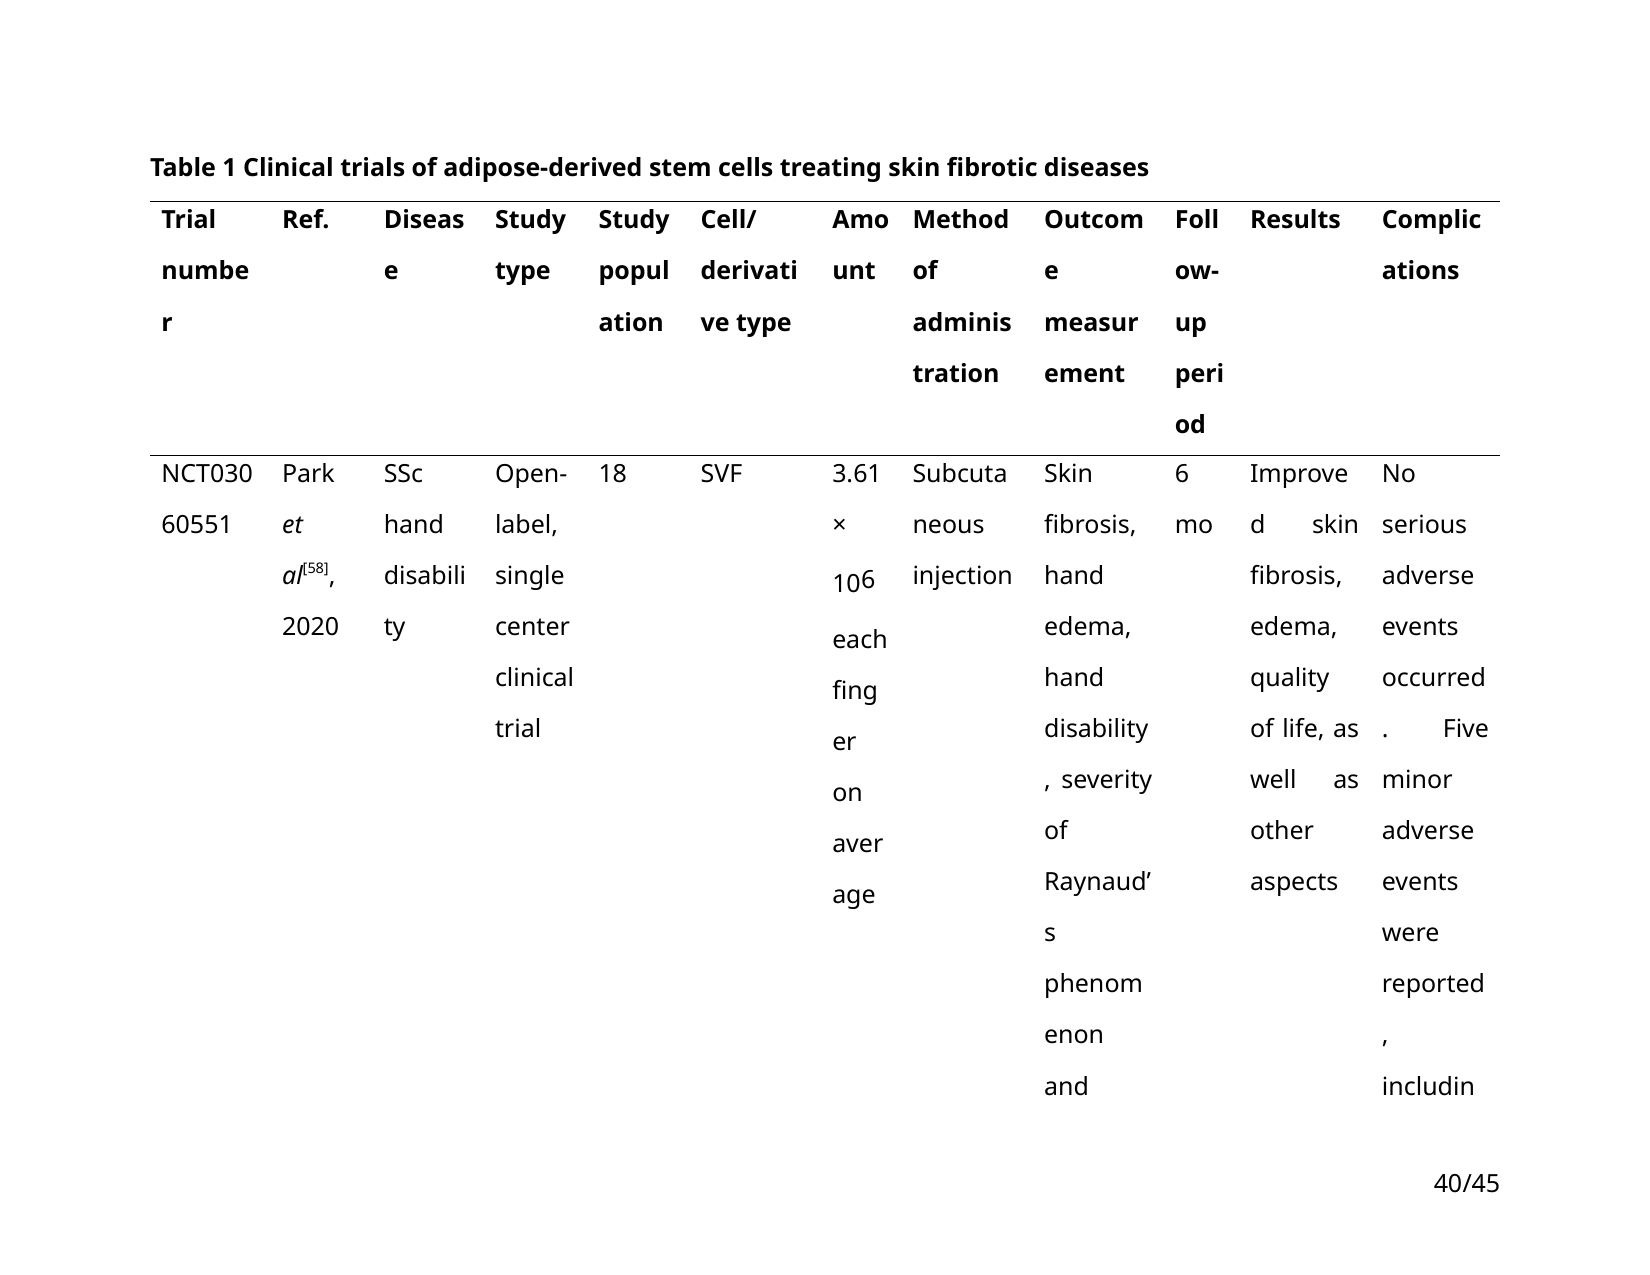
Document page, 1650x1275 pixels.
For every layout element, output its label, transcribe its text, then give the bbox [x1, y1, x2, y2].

table_cell 6 mo [1163, 456, 1238, 1102]
table_header Study type [484, 202, 587, 454]
table_header Outcome measurement [1033, 202, 1163, 454]
table_header Cell/derivative type [689, 202, 821, 454]
table_header Complications [1370, 202, 1500, 454]
table_cell 18 [587, 456, 689, 1102]
table_header Trial number [150, 202, 271, 454]
table_header Results [1239, 202, 1370, 454]
table_cell NCT03060551 [150, 456, 271, 1102]
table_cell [1033, 456, 1163, 1102]
table_cell SSc hand disability [372, 456, 483, 1102]
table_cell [1239, 456, 1370, 1102]
table_header Amount [821, 202, 901, 454]
table_header Ref. [271, 202, 372, 454]
table_header Method of administration [901, 202, 1033, 454]
table_header Disease [372, 202, 483, 454]
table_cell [821, 456, 901, 1102]
text Table 1 Clinical trials of adipose-derived stem cells treating skin fibrotic diseases [150, 150, 1500, 184]
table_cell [271, 456, 372, 1102]
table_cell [1370, 456, 1500, 1102]
table_header Follow-up period [1163, 202, 1238, 454]
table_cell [901, 456, 1033, 1102]
table_header Study population [587, 202, 689, 454]
table_cell SVF [689, 456, 821, 1102]
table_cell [484, 456, 587, 1102]
